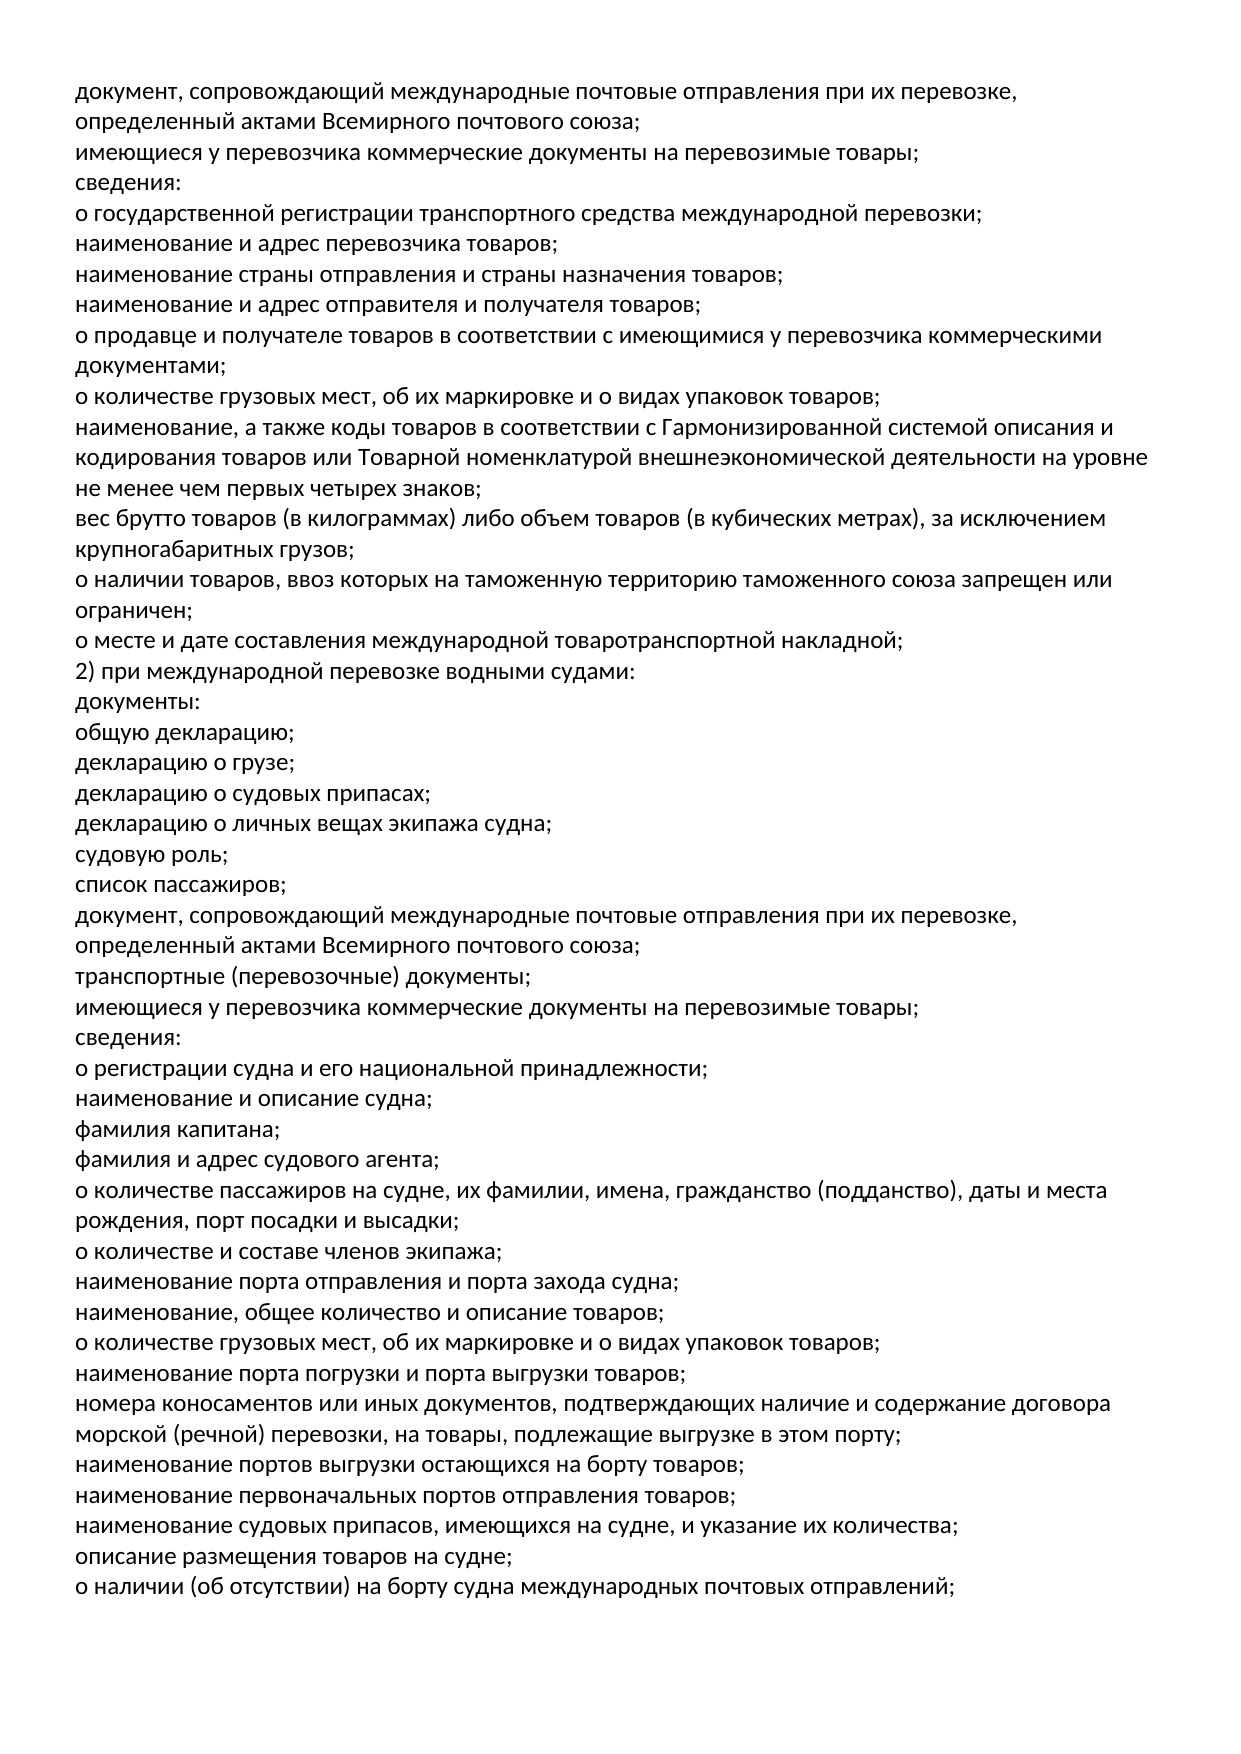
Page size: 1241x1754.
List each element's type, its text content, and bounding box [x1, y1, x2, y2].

text о наличии (об отсутствии) на борту судна международных почтовых отправлений; [75, 1571, 1165, 1601]
text сведения: [75, 167, 1165, 197]
text документ, сопровождающий международные почтовые отправления при их перевозке, определенный актами Всемирного почтового союза; [75, 899, 1165, 960]
text имеющиеся у перевозчика коммерческие документы на перевозимые товары; [75, 136, 1165, 167]
text наименование судовых припасов, имеющихся на судне, и указание их количества; [75, 1509, 1165, 1540]
text декларацию о личных вещах экипажа судна; [75, 807, 1165, 838]
text наименование страны отправления и страны назначения товаров; [75, 258, 1165, 289]
text список пассажиров; [75, 868, 1165, 899]
text имеющиеся у перевозчика коммерческие документы на перевозимые товары; [75, 991, 1165, 1021]
text фамилия капитана; [75, 1113, 1165, 1143]
text декларацию о грузе; [75, 746, 1165, 777]
text документ, сопровождающий международные почтовые отправления при их перевозке, определенный актами Всемирного почтового союза; [75, 75, 1165, 136]
text фамилия и адрес судового агента; [75, 1143, 1165, 1174]
text вес брутто товаров (в килограммах) либо объем товаров (в кубических метрах), за исключением крупногабаритных грузов; [75, 502, 1165, 563]
text документы: [75, 685, 1165, 716]
text наименование и адрес отправителя и получателя товаров; [75, 289, 1165, 319]
text описание размещения товаров на судне; [75, 1540, 1165, 1571]
text о количестве пассажиров на судне, их фамилии, имена, гражданство (подданство), даты и места рождения, порт посадки и высадки; [75, 1174, 1165, 1235]
text наименование, общее количество и описание товаров; [75, 1296, 1165, 1326]
text о наличии товаров, ввоз которых на таможенную территорию таможенного союза запрещен или ограничен; [75, 563, 1165, 624]
text наименование первоначальных портов отправления товаров; [75, 1479, 1165, 1509]
text о регистрации судна и его национальной принадлежности; [75, 1052, 1165, 1082]
text наименование и адрес перевозчика товаров; [75, 228, 1165, 258]
text общую декларацию; [75, 716, 1165, 746]
text 2) при международной перевозке водными судами: [75, 655, 1165, 685]
text наименование и описание судна; [75, 1082, 1165, 1113]
text декларацию о судовых припасах; [75, 777, 1165, 807]
text наименование, а также коды товаров в соответствии с Гармонизированной системой описания и кодирования товаров или Товарной номенклатурой внешнеэкономической деятельности на уровне не менее чем первых четырех знаков; [75, 411, 1165, 502]
text о государственной регистрации транспортного средства международной перевозки; [75, 197, 1165, 228]
text судовую роль; [75, 838, 1165, 868]
text сведения: [75, 1021, 1165, 1052]
text наименование порта погрузки и порта выгрузки товаров; [75, 1357, 1165, 1387]
text о количестве и составе членов экипажа; [75, 1235, 1165, 1265]
text наименование портов выгрузки остающихся на борту товаров; [75, 1448, 1165, 1479]
text наименование порта отправления и порта захода судна; [75, 1265, 1165, 1296]
text о месте и дате составления международной товаротранспортной накладной; [75, 624, 1165, 655]
text о количестве грузовых мест, об их маркировке и о видах упаковок товаров; [75, 1326, 1165, 1357]
text транспортные (перевозочные) документы; [75, 960, 1165, 991]
text о продавце и получателе товаров в соответствии с имеющимися у перевозчика коммерческими документами; [75, 319, 1165, 380]
text номера коносаментов или иных документов, подтверждающих наличие и содержание договора морской (речной) перевозки, на товары, подлежащие выгрузке в этом порту; [75, 1387, 1165, 1448]
text о количестве грузовых мест, об их маркировке и о видах упаковок товаров; [75, 380, 1165, 411]
